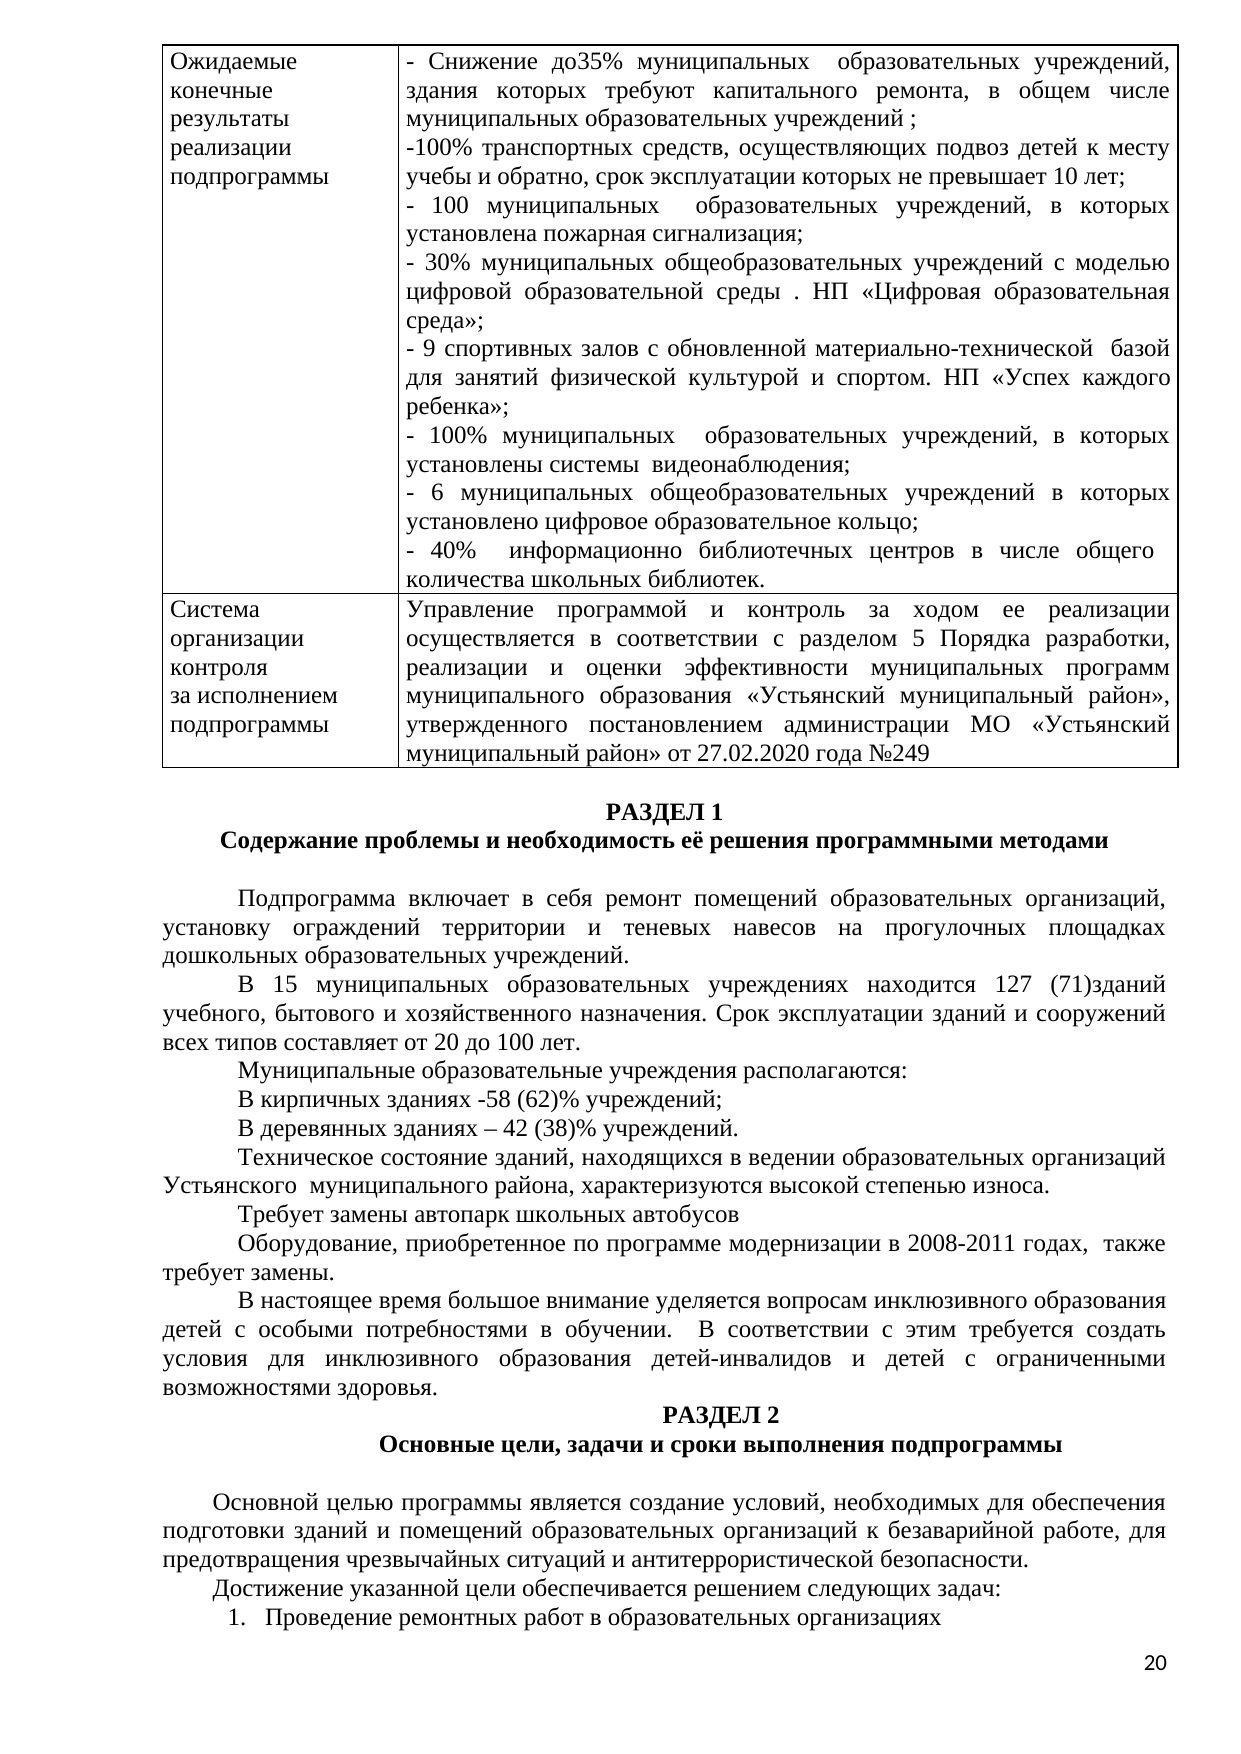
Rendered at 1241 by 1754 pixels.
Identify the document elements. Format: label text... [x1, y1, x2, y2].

text Основные цели, задачи и сроки выполнения подпрограммы [275, 1429, 1167, 1458]
text Муниципальные образовательные учреждения располагаются: [162, 1056, 1167, 1084]
text Требует замены автопарк школьных автобусов [162, 1199, 1167, 1228]
text Основной целью программы является создание условий, необходимых для обеспечения подготовки зданий и помещений образовательных организаций к безаварийной работе, для предотвращения чрезвычайных ситуаций и антитеррористической безопасности. [162, 1487, 1167, 1573]
table_cell Ожидаемые конечные результаты реализации подпрограммы [163, 46, 398, 592]
text В деревянных зданиях – 42 (38)% учреждений. [162, 1113, 1167, 1142]
text Подпрограмма включает в себя ремонт помещений образовательных организаций, установку ограждений территории и теневых навесов на прогулочных площадках дошкольных образовательных учреждений. [162, 883, 1167, 969]
table_cell Управление программой и контроль за ходом ее реализации осуществляется в соответствии с разделом 5 Порядка разработки, реализации и оценки эффективности муниципальных программ муниципального образования «Устьянский муниципальный район», утвержденного постановлением администрации МО «Устьянский муниципальный район» от 27.02.2020 года №249 [399, 594, 1177, 767]
text В 15 муниципальных образовательных учреждениях находится 127 (71)зданий учебного, бытового и хозяйственного назначения. Срок эксплуатации зданий и сооружений всех типов составляет от 20 до 100 лет. [162, 969, 1167, 1056]
text Достижение указанной цели обеспечивается решением следующих задач: [162, 1573, 1167, 1602]
text Оборудование, приобретенное по программе модернизации в 2008-2011 годах, также требует замены. [162, 1228, 1167, 1286]
text РАЗДЕЛ 1 [162, 797, 1167, 826]
text РАЗДЕЛ 2 [275, 1401, 1167, 1429]
table_cell - Снижение до35% муниципальных образовательных учреждений, здания которых требуют капитального ремонта, в общем числе муниципальных образовательных учреждений ; -100% транспортных средств, осуществляющих подвоз детей к месту учебы и обратно, срок эксплуатации которых не превышает 10 лет; - 100 муниципальных образовательных учреждений, в которых установлена пожарная сигнализация; - 30% муниципальных общеобразовательных учреждений с моделью цифровой образовательной среды . НП «Цифровая образовательная среда»; - 9 спортивных залов с обновленной материально-технической базой для занятий физической культурой и спортом. НП «Успех каждого ребенка»; - 100% муниципальных образовательных учреждений, в которых установлены системы видеонаблюдения; - 6 муниципальных общеобразовательных учреждений в которых установлено цифровое образовательное кольцо; - 40% информационно библиотечных центров в числе общего количества школьных библиотек. [399, 46, 1177, 592]
text В кирпичных зданиях -58 (62)% учреждений; [162, 1084, 1167, 1113]
list Проведение ремонтных работ в образовательных организациях [227, 1602, 1167, 1631]
text В настоящее время большое внимание уделяется вопросам инклюзивного образования детей с особыми потребностями в обучении. В соответствии с этим требуется создать условия для инклюзивного образования детей-инвалидов и детей с ограниченными возможностями здоровья. [162, 1286, 1167, 1401]
text Содержание проблемы и необходимость её решения программными методами [162, 826, 1167, 854]
text Техническое состояние зданий, находящихся в ведении образовательных организаций Устьянского муниципального района, характеризуются высокой степенью износа. [162, 1142, 1167, 1199]
table_cell Система организации контроля за исполнением подпрограммы [163, 594, 398, 767]
